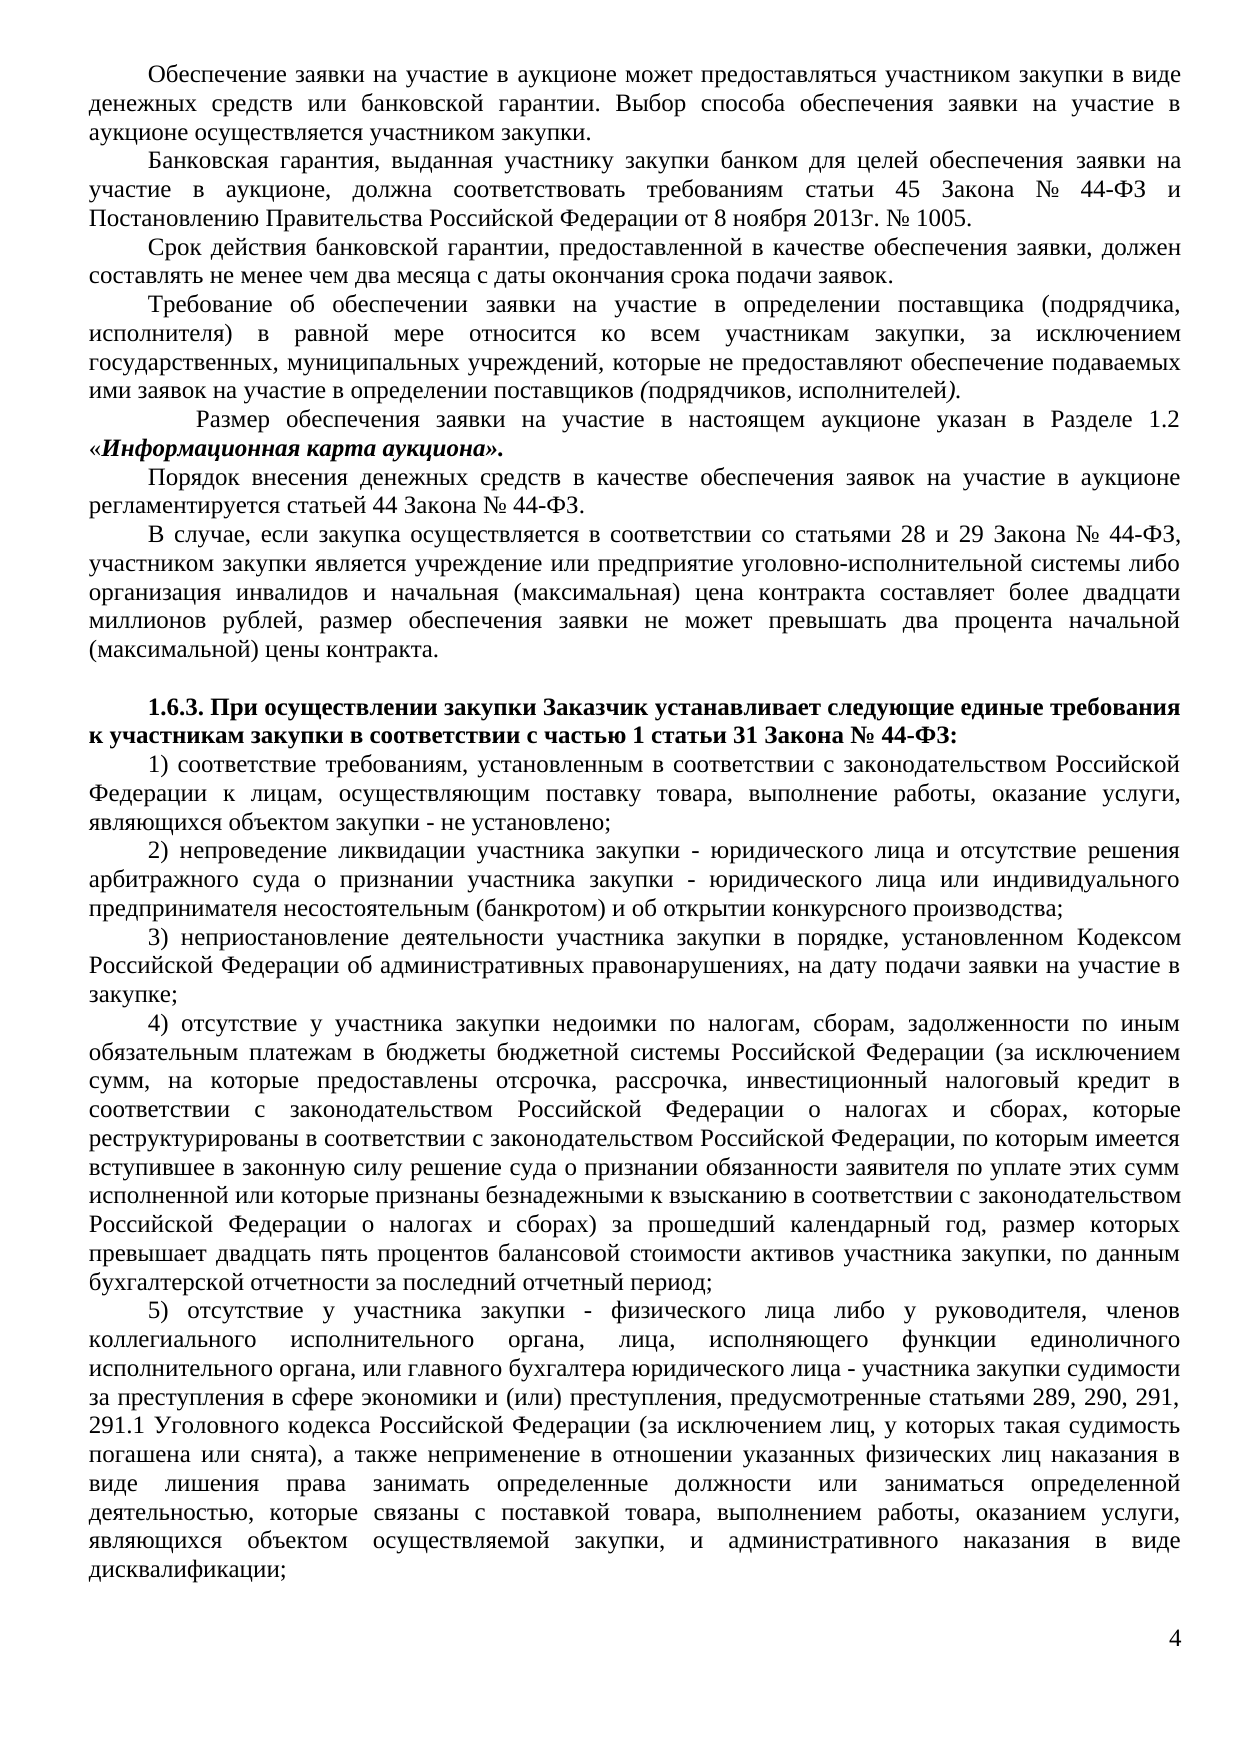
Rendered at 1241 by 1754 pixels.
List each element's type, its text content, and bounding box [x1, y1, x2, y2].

text Банковская гарантия, выданная участнику закупки банком для целей обеспечения заявки на участие в аукционе, должна соответствовать требованиям статьи 45 Закона № 44-ФЗ и Постановлению Правительства Российской Федерации от 8 ноября 2013г. № 1005. [89, 145, 1181, 232]
text 5) отсутствие у участника закупки - физического лица либо у руководителя, членов коллегиального исполнительного органа, лица, исполняющего функции единоличного исполнительного органа, или главного бухгалтера юридического лица - участника закупки судимости за преступления в сфере экономики и (или) преступления, предусмотренные статьями 289, 290, 291, 291.1 Уголовного кодекса Российской Федерации (за исключением лиц, у которых такая судимость погашена или снята), а также неприменение в отношении указанных физических лиц наказания в виде лишения права занимать определенные должности или заниматься определенной деятельностью, которые связаны с поставкой товара, выполнением работы, оказанием услуги, являющихся объектом осуществляемой закупки, и административного наказания в виде дисквалификации; [89, 1295, 1181, 1583]
text Срок действия банковской гарантии, предоставленной в качестве обеспечения заявки, должен составлять не менее чем два месяца с даты окончания срока подачи заявок. [89, 232, 1181, 289]
text 2) непроведение ликвидации участника закупки - юридического лица и отсутствие решения арбитражного суда о признании участника закупки - юридического лица или индивидуального предпринимателя несостоятельным (банкротом) и об открытии конкурсного производства; [89, 835, 1181, 922]
text 1) соответствие требованиям, установленным в соответствии с законодательством Российской Федерации к лицам, осуществляющим поставку товара, выполнение работы, оказание услуги, являющихся объектом закупки - не установлено; [89, 749, 1181, 835]
text Требование об обеспечении заявки на участие в определении поставщика (подрядчика, исполнителя) в равной мере относится ко всем участникам закупки, за исключением государственных, муниципальных учреждений, которые не предоставляют обеспечение подаваемых ими заявок на участие в определении поставщиков (подрядчиков, исполнителей). [89, 289, 1181, 404]
text Размер обеспечения заявки на участие в настоящем аукционе указан в Разделе 1.2 «Информационная карта аукциона». [89, 404, 1181, 462]
text Обеспечение заявки на участие в аукционе может предоставляться участником закупки в виде денежных средств или банковской гарантии. Выбор способа обеспечения заявки на участие в аукционе осуществляется участником закупки. [89, 59, 1181, 145]
text Порядок внесения денежных средств в качестве обеспечения заявок на участие в аукционе регламентируется статьей 44 Закона № 44-ФЗ. [89, 462, 1181, 519]
text 4) отсутствие у участника закупки недоимки по налогам, сборам, задолженности по иным обязательным платежам в бюджеты бюджетной системы Российской Федерации (за исключением сумм, на которые предоставлены отсрочка, рассрочка, инвестиционный налоговый кредит в соответствии с законодательством Российской Федерации о налогах и сборах, которые реструктурированы в соответствии с законодательством Российской Федерации, по которым имеется вступившее в законную силу решение суда о признании обязанности заявителя по уплате этих сумм исполненной или которые признаны безнадежными к взысканию в соответствии с законодательством Российской Федерации о налогах и сборах) за прошедший календарный год, размер которых превышает двадцать пять процентов балансовой стоимости активов участника закупки, по данным бухгалтерской отчетности за последний отчетный период; [89, 1008, 1181, 1295]
text 1.6.3. При осуществлении закупки Заказчик устанавливает следующие единые требования к участникам закупки в соответствии с частью 1 статьи 31 Закона № 44-ФЗ: [89, 692, 1181, 749]
text 3) неприостановление деятельности участника закупки в порядке, установленном Кодексом Российской Федерации об административных правонарушениях, на дату подачи заявки на участие в закупке; [89, 922, 1181, 1008]
text В случае, если закупка осуществляется в соответствии со статьями 28 и 29 Закона № 44-ФЗ, участником закупки является учреждение или предприятие уголовно-исполнительной системы либо организация инвалидов и начальная (максимальная) цена контракта составляет более двадцати миллионов рублей, размер обеспечения заявки не может превышать два процента начальной (максимальной) цены контракта. [89, 519, 1181, 663]
